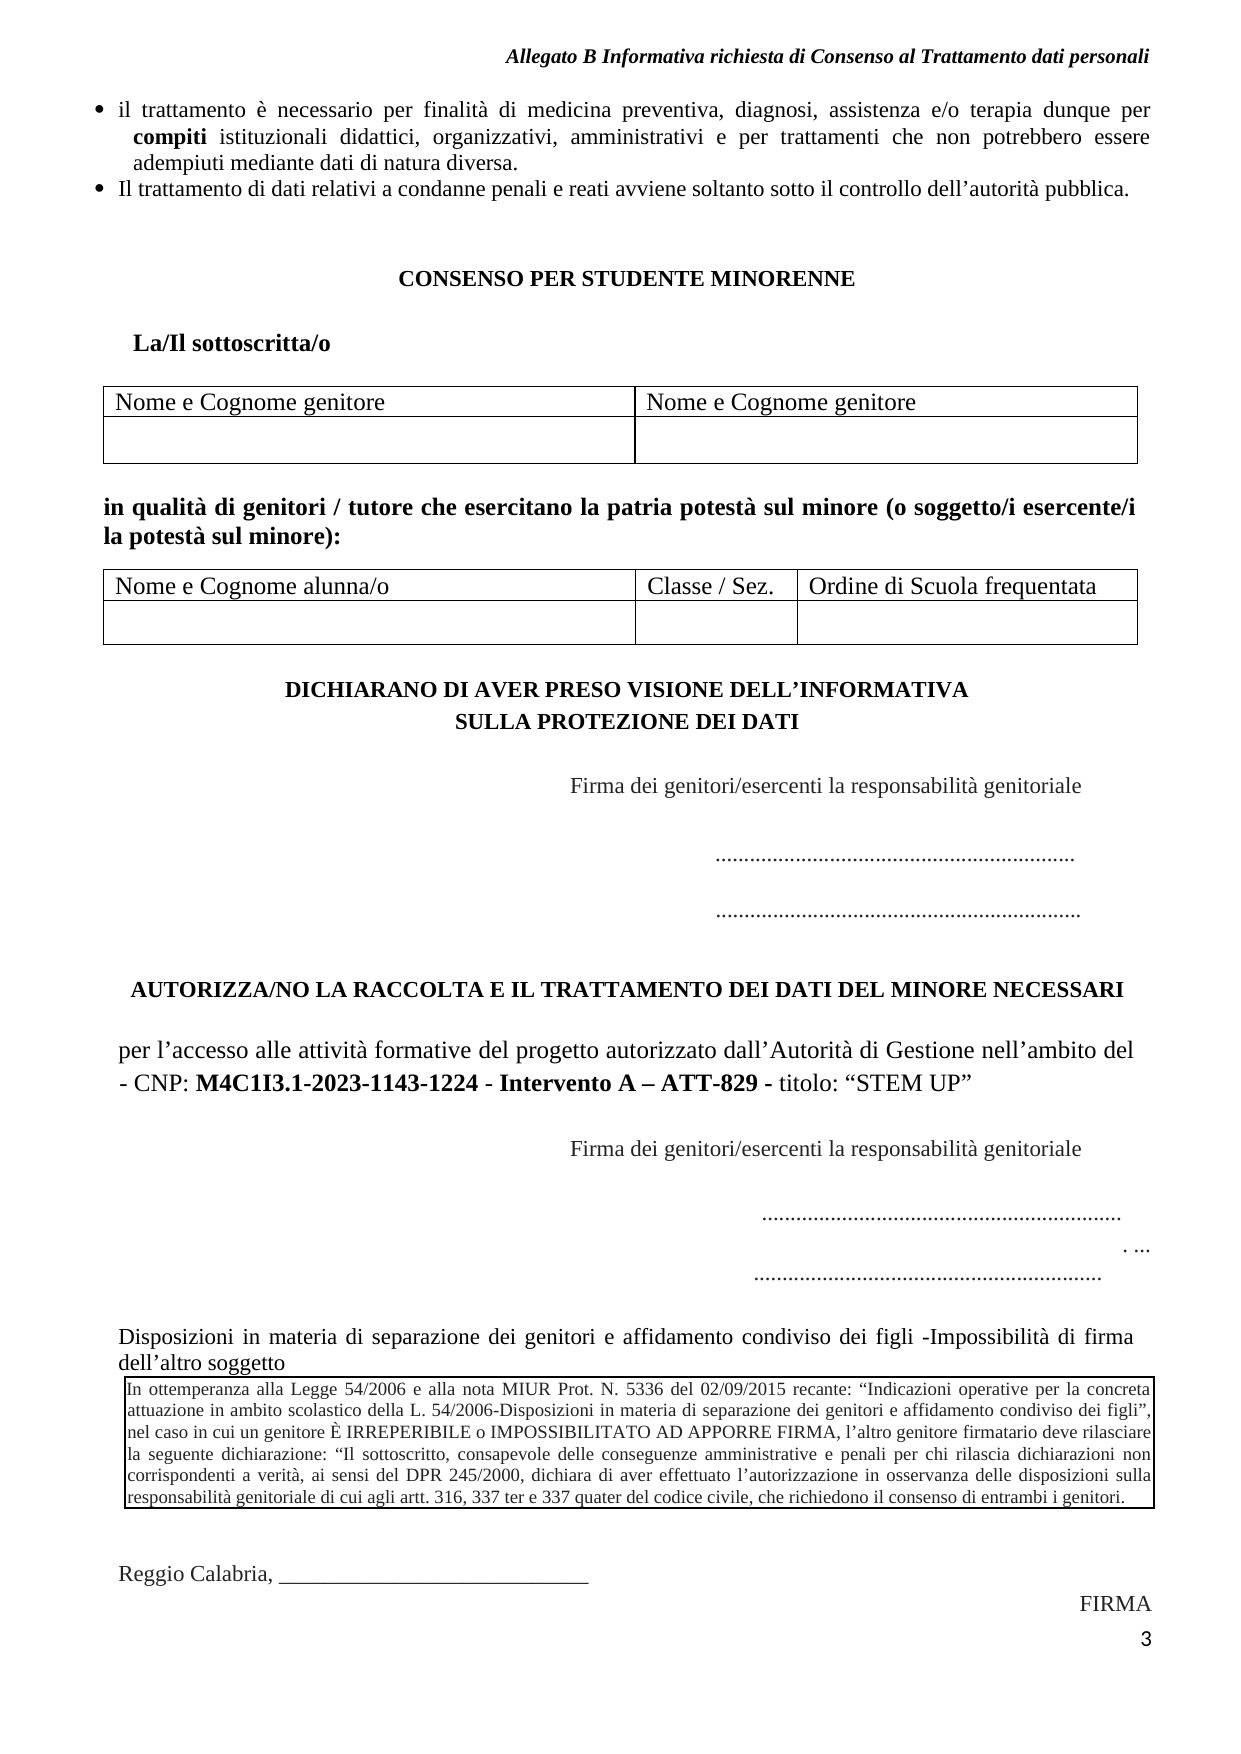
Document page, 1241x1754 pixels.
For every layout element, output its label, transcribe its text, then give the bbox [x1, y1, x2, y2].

text CONSENSO PER STUDENTE MINORENNE [118, 265, 1136, 291]
text ................................................................ [118, 896, 1082, 922]
text ............................................................... [118, 1199, 1122, 1225]
text per l’accesso alle attività formative del progetto autorizzato dall’Autorità di Gestione nell’ambito del - CNP: M4C1I3.1-2023-1143-1224 - Intervento A – ATT-829 - titolo: “STEM UP” [118, 1035, 1136, 1097]
list il trattamento è necessario per finalità di medicina preventiva, diagnosi, assistenza e/o terapia dunque per compiti istituzionali didattici, organizzativi, amministrativi e per trattamenti che non potrebbero essere adempiuti mediante dati di natura diversa. [95, 96, 1152, 176]
table_header Classe / Sez. [636, 570, 797, 599]
table_header Ordine di Scuola frequentata [798, 570, 1137, 599]
text Firma dei genitori/esercenti la responsabilità genitoriale [118, 1135, 1082, 1161]
text DICHIARANO DI AVER PRESO VISIONE DELL’INFORMATIVA [118, 676, 1136, 703]
table_cell [104, 601, 635, 643]
text in qualità di genitori / tutore che esercitano la patria potestà sul minore (o soggetto/i esercente/i la potestà sul minore): [118, 492, 1152, 550]
text Firma dei genitori/esercenti la responsabilità genitoriale [118, 772, 1082, 798]
text Reggio Calabria, ___________________________ [118, 1560, 1152, 1587]
table_cell [104, 417, 634, 462]
text Disposizioni in materia di separazione dei genitori e affidamento condiviso dei figli -Impossibilità di firma dell’altro soggetto [118, 1323, 1136, 1376]
table_header Nome e Cognome genitore [104, 387, 634, 416]
text La/Il sottoscritta/o [133, 328, 1167, 357]
text ............................................................... [118, 840, 1076, 866]
table_header Nome e Cognome genitore [636, 387, 1137, 416]
list Il trattamento di dati relativi a condanne penali e reati avviene soltanto sotto il controllo dell’autorità pubblica. [95, 176, 1152, 202]
table_cell [798, 601, 1137, 643]
text AUTORIZZA/NO LA RACCOLTA E IL TRATTAMENTO DEI DATI DEL MINORE NECESSARI [118, 977, 1137, 1003]
text FIRMA [118, 1591, 1152, 1617]
table_header Nome e Cognome alunna/o [104, 570, 635, 599]
text . ................................................................ [753, 1231, 1152, 1285]
text SULLA PROTEZIONE DEI DATI [118, 708, 1136, 734]
table_cell [636, 601, 797, 643]
table_cell [636, 417, 1137, 462]
text In ottemperanza alla Legge 54/2006 e alla nota MIUR Prot. N. 5336 del 02/09/2015 recante: “Indicazioni operative per la concreta attuazione in ambito scolastico della L. 54/2006-Disposizioni in materia di separazione dei genitori e affidamento condiviso dei figli”, nel caso in cui un genitore È IRREPERIBILE o IMPOSSIBILITATO AD APPORRE FIRMA, l’altro genitore firmatario deve rilasciare la seguente dichiarazione: “Il sottoscritto, consapevole delle conseguenze amministrative e penali per chi rilascia dichiarazioni non corrispondenti a verità, ai sensi del DPR 245/2000, dichiara di aver effettuato l’autorizzazione in osservanza delle disposizioni sulla responsabilità genitoriale di cui agli artt. 316, 337 ter e 337 quater del codice civile, che richiedono il consenso di entrambi i genitori. [126, 1378, 1153, 1507]
